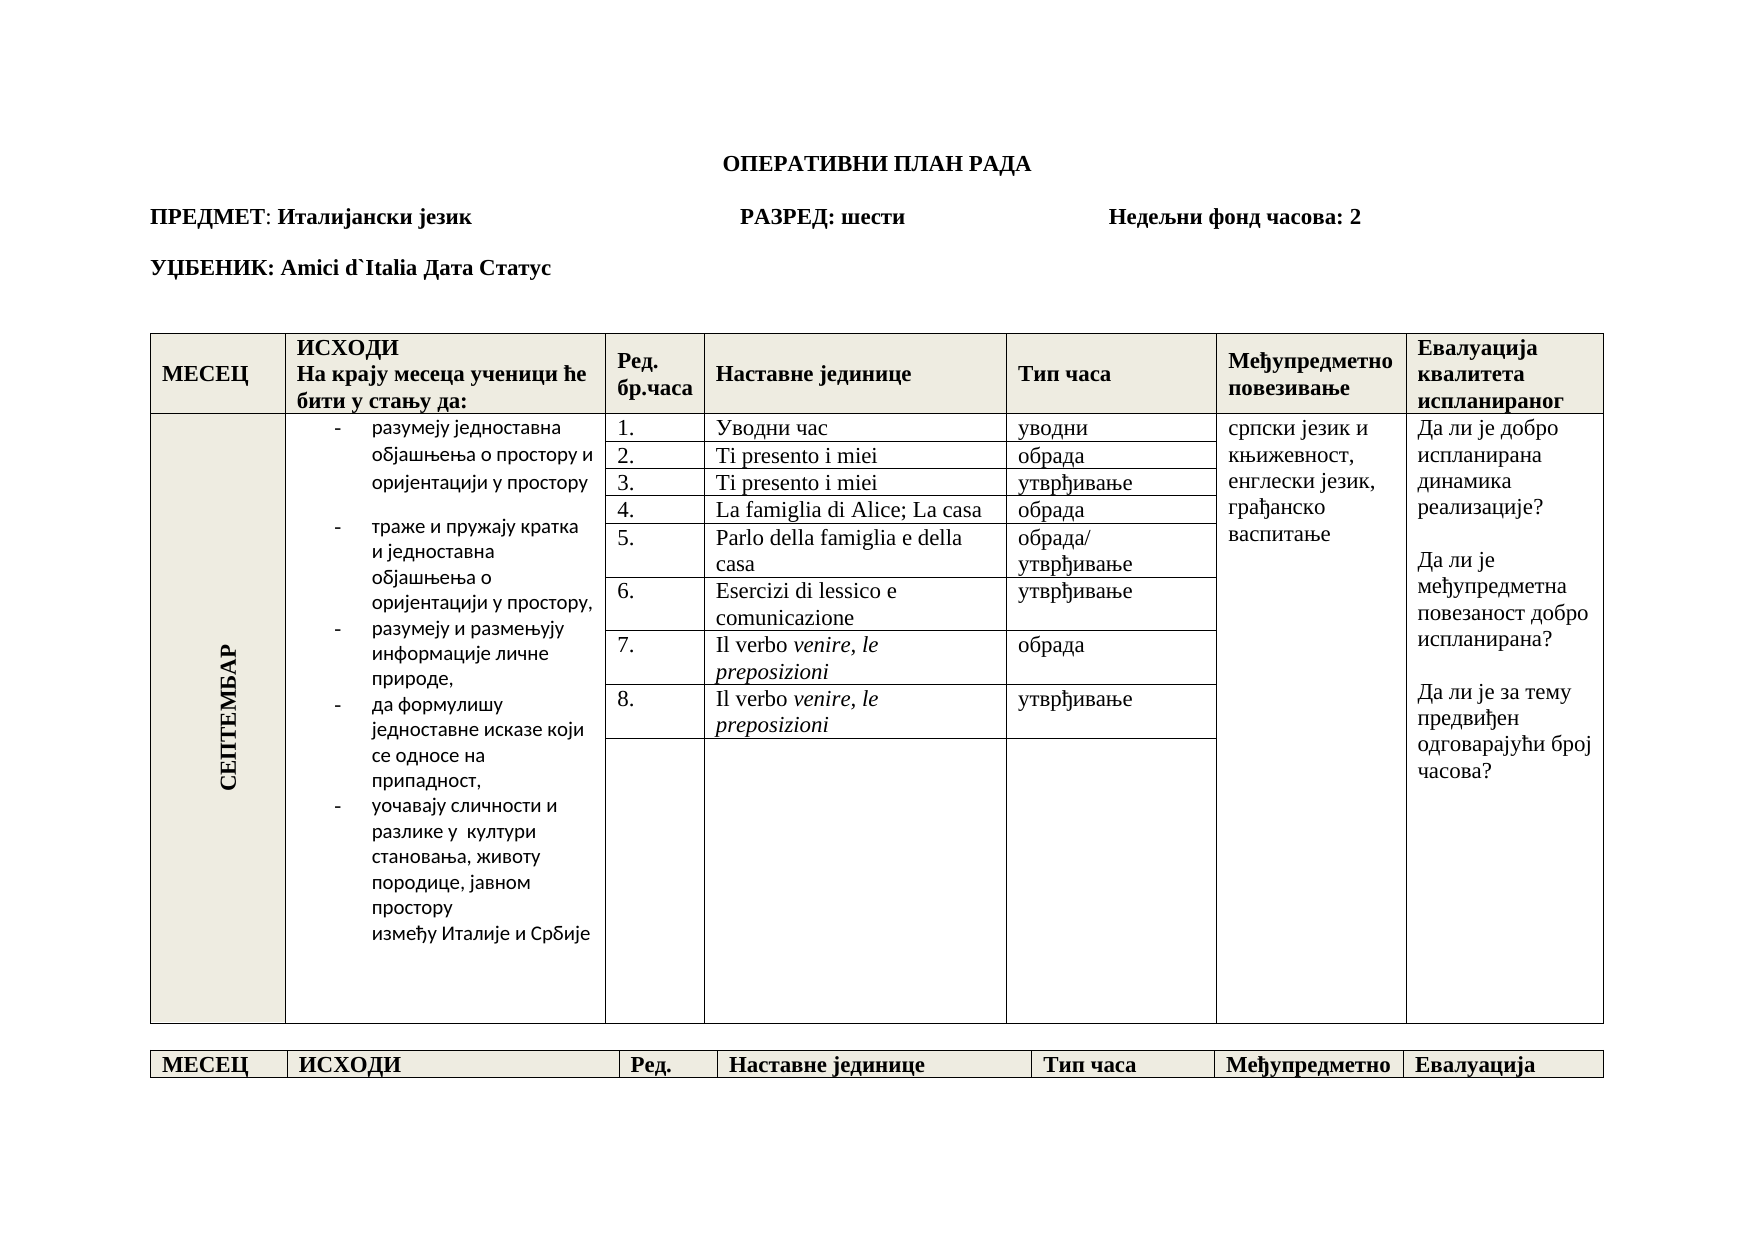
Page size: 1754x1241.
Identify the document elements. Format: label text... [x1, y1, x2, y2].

text ПРЕДМЕТ: Италијански језик РАЗРЕД: шести Недељни фонд часова: 2 [150, 203, 1604, 229]
table_cell Ti presento i miei [705, 442, 1006, 468]
table_cell 1. [606, 414, 704, 441]
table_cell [1407, 414, 1603, 1022]
text УЏБЕНИК: Amici d`Italia Дата Статус [150, 254, 1604, 280]
table_cell Il verbo venire, le preposizioni [705, 685, 1006, 738]
table_cell разумеју једноставна објашњења о простору и оријентацији у простору траже и пружају кратка и једноставна објашњења о оријентацији у простору, разумеју и размењују информације личне природе, да формулишу једноставне исказе који се односе на припадност, уочавају сличности и разлике у култури становања, животу породице, јавном простору између Италије и Србије [286, 414, 605, 1022]
table_cell Parlo della famiglia e della casa [705, 524, 1006, 577]
table_cell 7. [606, 631, 704, 684]
table_cell Il verbo venire, le preposizioni [705, 631, 1006, 684]
table_cell обрада/утврђивање [1007, 524, 1216, 577]
table_cell Уводни час [705, 414, 1006, 441]
table_header Наставне јединице [705, 334, 1006, 413]
table_header Наставне јединице [718, 1051, 1031, 1077]
table_cell [606, 739, 704, 1022]
table_cell утврђивање [1007, 469, 1216, 495]
table_cell [1007, 739, 1216, 1022]
table_cell утврђивање [1007, 685, 1216, 738]
table_cell 2. [606, 442, 704, 468]
table_header Тип часа [1032, 1051, 1214, 1077]
table_header Ред. бр.часа [606, 334, 704, 413]
table_cell утврђивање [1007, 578, 1216, 630]
table_cell обрада [1007, 496, 1216, 523]
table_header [288, 1051, 619, 1077]
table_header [1404, 1051, 1603, 1077]
table_cell 6. [606, 578, 704, 630]
table_header Ред. бр.часа [620, 1051, 717, 1077]
table_header Међупредметно повезивање [1217, 334, 1406, 413]
table_cell СЕПТЕМБАР [151, 414, 285, 1022]
table_cell 4. [606, 496, 704, 523]
table_cell обрада [1007, 631, 1216, 684]
table_cell уводни [1007, 414, 1216, 441]
table_cell 3. [606, 469, 704, 495]
table_cell Ti presento i miei [705, 469, 1006, 495]
table_cell Esercizi di lessico e comunicazione [705, 578, 1006, 630]
table_cell 8. [606, 685, 704, 738]
table_header ИСХОДИ На крају месеца ученици ће бити у стању да: [286, 334, 605, 413]
table_header МЕСЕЦ [151, 1051, 287, 1077]
table_header МЕСЕЦ [151, 334, 285, 413]
table_header Евалуација квалитета испланираног [1407, 334, 1603, 413]
table_cell 5. [606, 524, 704, 577]
table_cell обрада [1007, 442, 1216, 468]
table_cell српски језик и књижевност, енглески језик, грађанско васпитање [1217, 414, 1406, 1022]
table_cell [705, 739, 1006, 1022]
table_header Тип часа [1007, 334, 1216, 413]
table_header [1215, 1051, 1403, 1077]
table_cell La famiglia di Alice; La casa [705, 496, 1006, 523]
text ОПЕРАТИВНИ ПЛАН РАДА [150, 150, 1604, 176]
